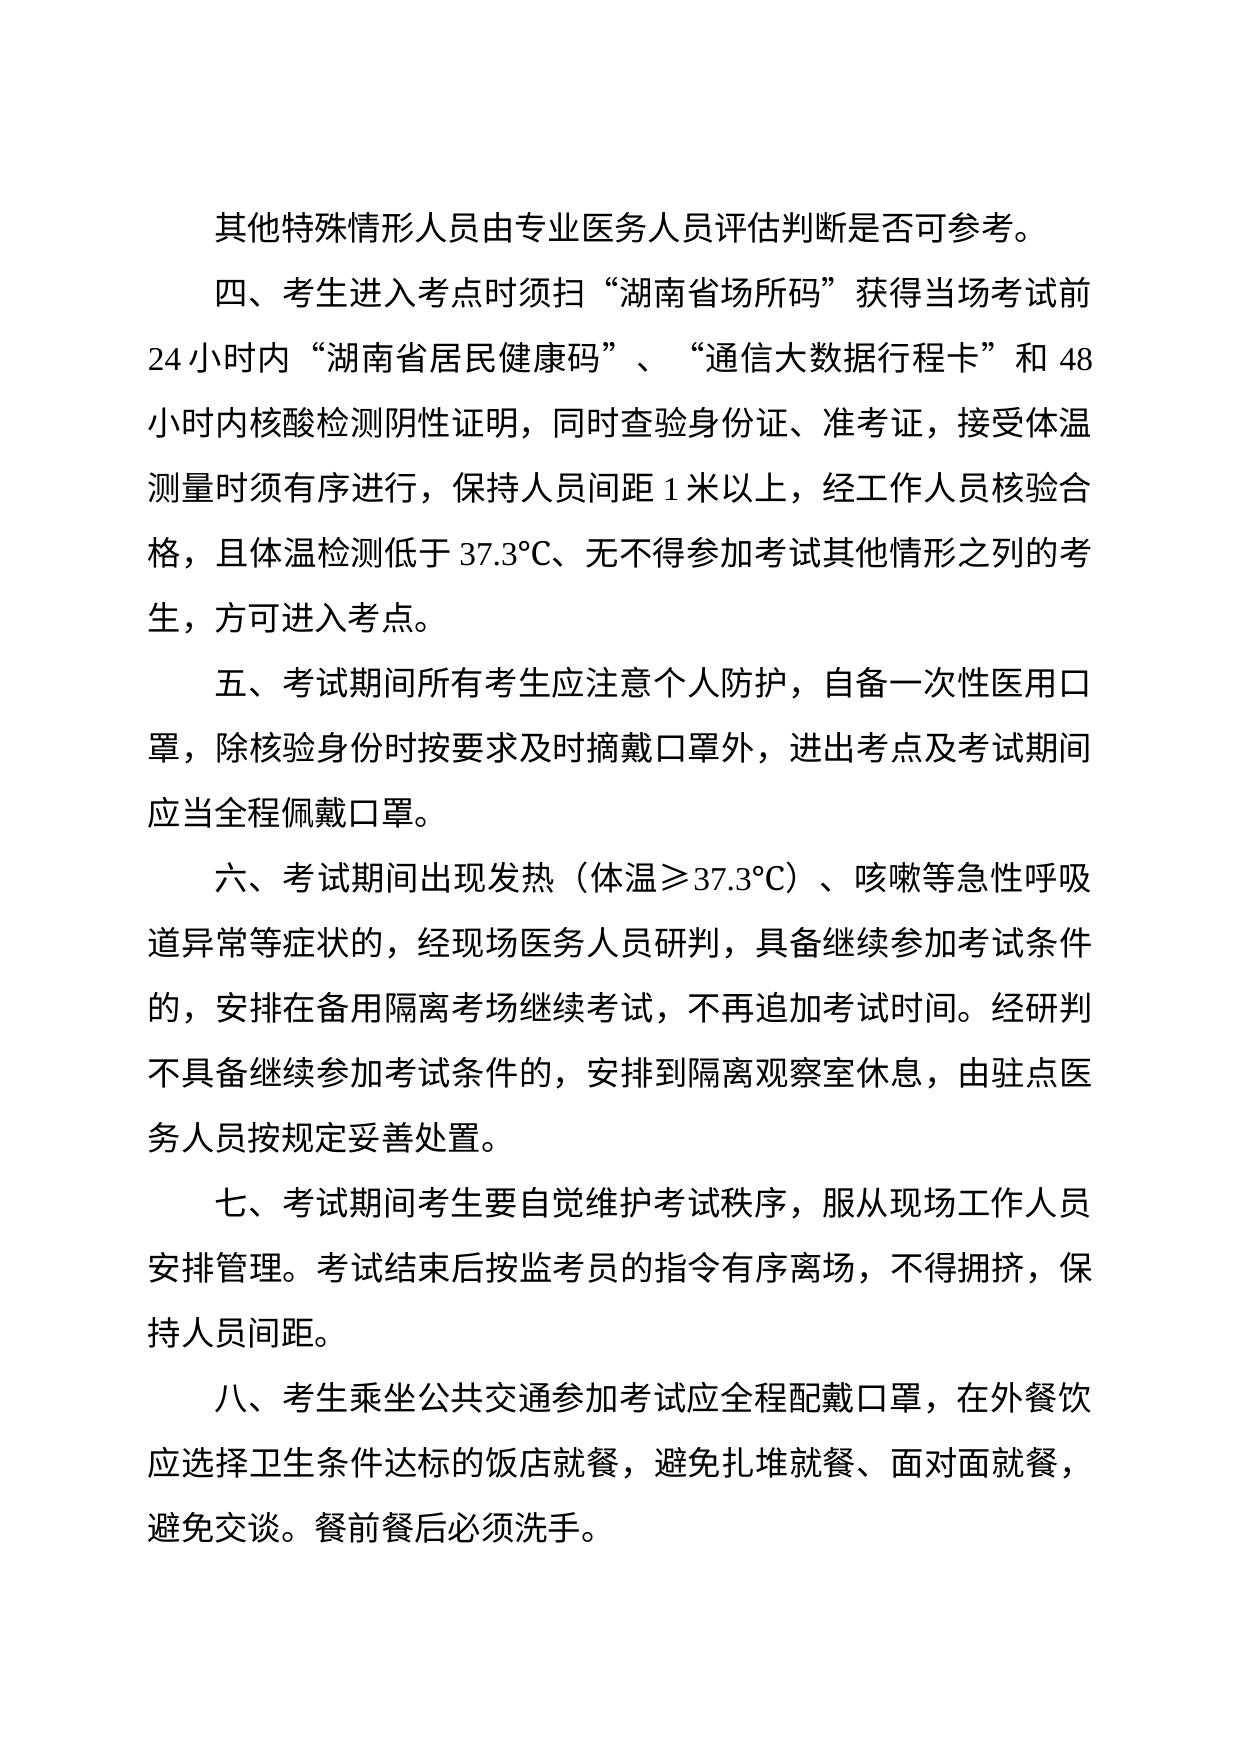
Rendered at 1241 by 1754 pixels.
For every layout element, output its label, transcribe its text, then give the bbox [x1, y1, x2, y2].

list 六、考试期间出现发热（体温≥37.3℃）、咳嗽等急性呼吸道异常等症状的，经现场医务人员研判，具备继续参加考试条件的，安排在备用隔离考场继续考试，不再追加考试时间。经研判不具备继续参加考试条件的，安排到隔离观察室休息，由驻点医务人员按规定妥善处置。 [148, 843, 1093, 1168]
list 四、考生进入考点时须扫“湖南省场所码”获得当场考试前24小时内“湖南省居民健康码”、“通信大数据行程卡”和48小时内核酸检测阴性证明，同时查验身份证、准考证，接受体温测量时须有序进行，保持人员间距1米以上，经工作人员核验合格，且体温检测低于37.3℃、无不得参加考试其他情形之列的考生，方可进入考点。 [148, 258, 1093, 648]
list 七、考试期间考生要自觉维护考试秩序，服从现场工作人员安排管理。考试结束后按监考员的指令有序离场，不得拥挤，保持人员间距。 [148, 1168, 1093, 1363]
list 五、考试期间所有考生应注意个人防护，自备一次性医用口罩，除核验身份时按要求及时摘戴口罩外，进出考点及考试期间应当全程佩戴口罩。 [148, 648, 1093, 843]
list 其他特殊情形人员由专业医务人员评估判断是否可参考。 [148, 193, 1093, 258]
list 八、考生乘坐公共交通参加考试应全程配戴口罩，在外餐饮应选择卫生条件达标的饭店就餐，避免扎堆就餐、面对面就餐，避免交谈。餐前餐后必须洗手。 [148, 1363, 1093, 1558]
